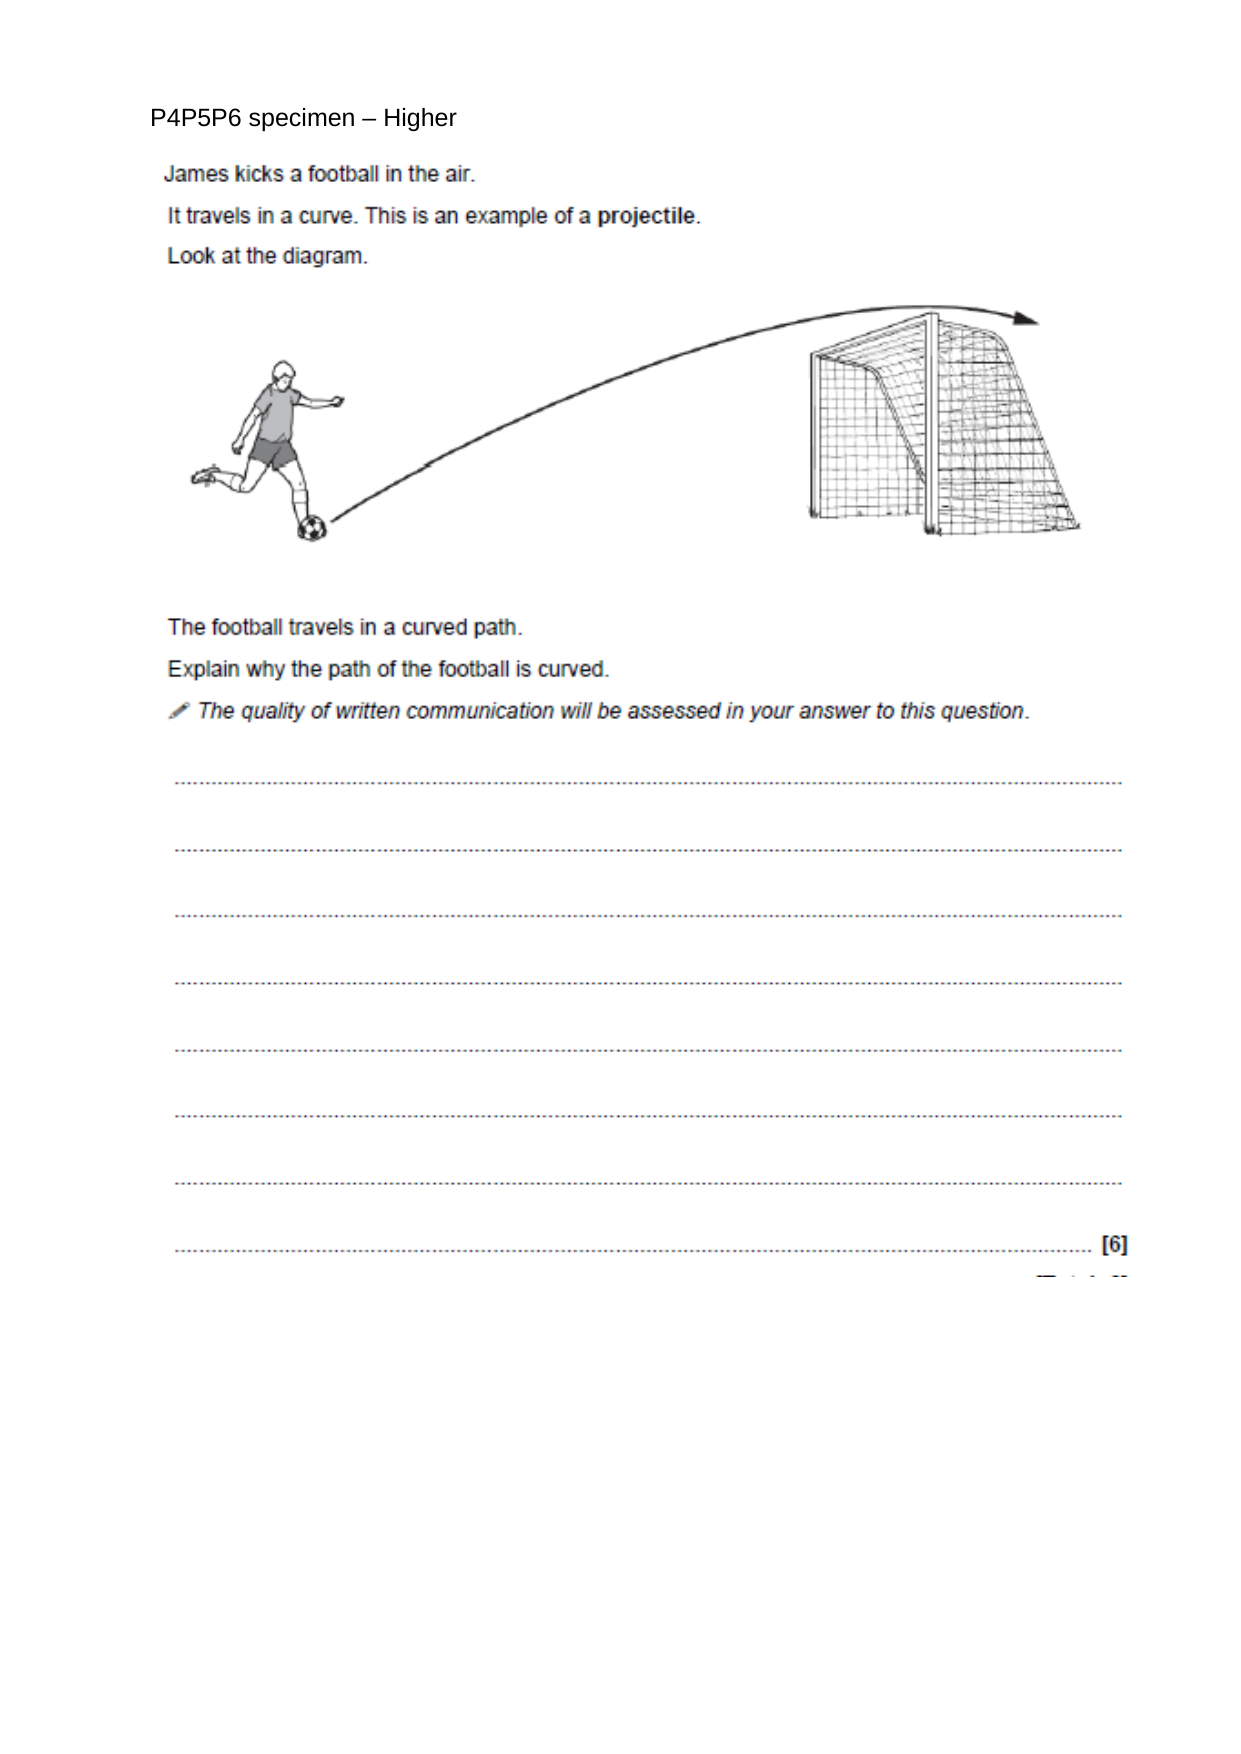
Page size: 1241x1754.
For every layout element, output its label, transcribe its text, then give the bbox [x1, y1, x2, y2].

picture [150, 157, 1169, 1277]
text P4P5P6 specimen – Higher [150, 103, 1090, 132]
